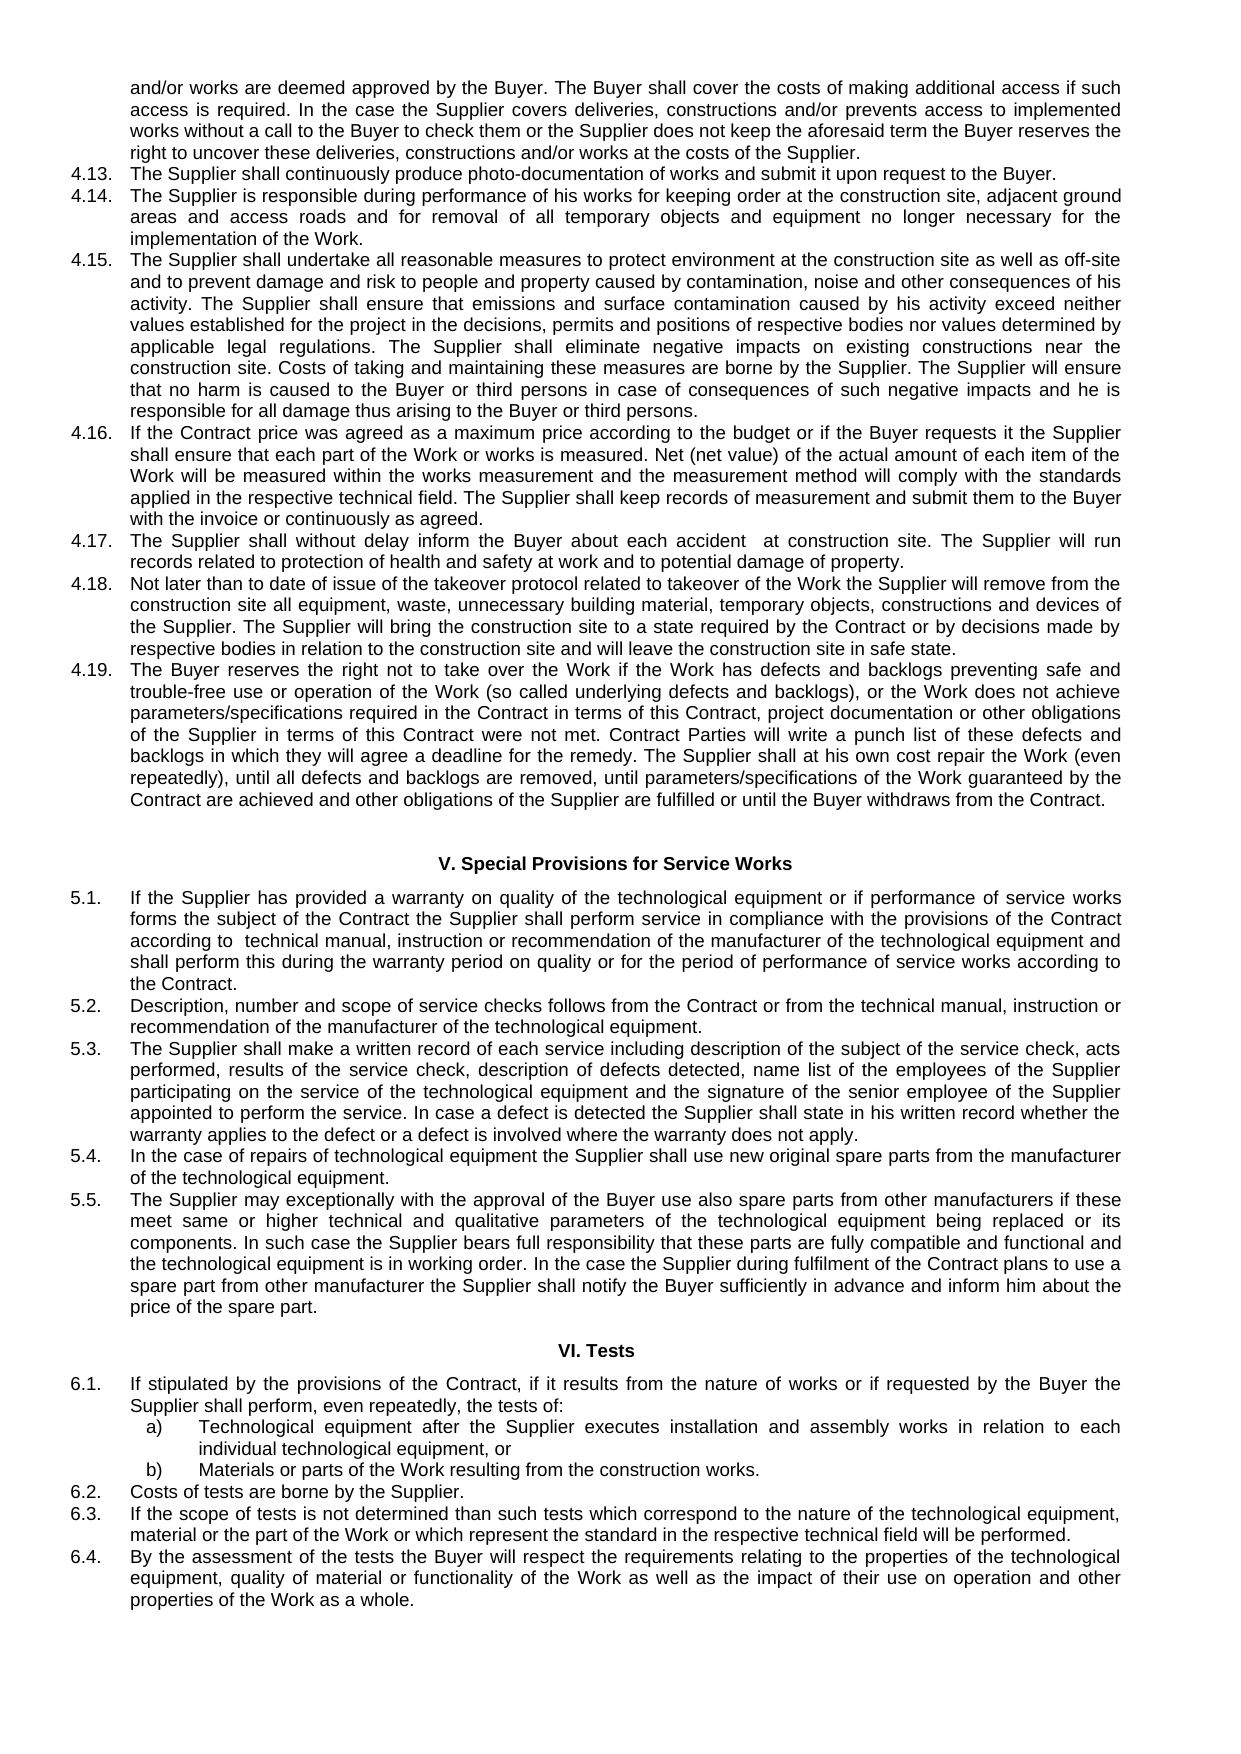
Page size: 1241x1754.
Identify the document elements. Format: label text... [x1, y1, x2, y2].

list If the Supplier has provided a warranty on quality of the technological equipment or if performance of service works forms the subject of the Contract the Supplier shall perform service in compliance with the provisions of the Contract according to technical manual, instruction or recommendation of the manufacturer of the technological equipment and shall perform this during the warranty period on quality or for the period of performance of service works according to the Contract. [70, 887, 1122, 994]
list If stipulated by the provisions of the Contract, if it results from the nature of works or if requested by the Buyer the Supplier shall perform, even repeatedly, the tests of: [70, 1373, 1122, 1416]
list The Supplier may exceptionally with the approval of the Buyer use also spare parts from other manufacturers if these meet same or higher technical and qualitative parameters of the technological equipment being replaced or its components. In such case the Supplier bears full responsibility that these parts are fully compatible and functional and the technological equipment is in working order. In the case the Supplier during fulfilment of the Contract plans to use a spare part from other manufacturer the Supplier shall notify the Buyer sufficiently in advance and inform him about the price of the spare part. [70, 1188, 1122, 1318]
list By the assessment of the tests the Buyer will respect the requirements relating to the properties of the technological equipment, quality of material or functionality of the Work as well as the impact of their use on operation and other properties of the Work as a whole. [70, 1545, 1122, 1610]
list If the scope of tests is not determined than such tests which correspond to the nature of the technological equipment, material or the part of the Work or which represent the standard in the respective technical field will be performed. [70, 1502, 1122, 1545]
list Description, number and scope of service checks follows from the Contract or from the technical manual, instruction or recommendation of the manufacturer of the technological equipment. [70, 994, 1122, 1037]
list Materials or parts of the Work resulting from the construction works. [146, 1459, 1122, 1481]
list Costs of tests are borne by the Supplier. [70, 1481, 1122, 1502]
list Technological equipment after the Supplier executes installation and assembly works in relation to each individual technological equipment, or [146, 1416, 1122, 1459]
list The Supplier shall continuously produce photo-documentation of works and submit it upon request to the Buyer. [71, 163, 1122, 184]
list The Buyer reserves the right not to take over the Work if the Work has defects and backlogs preventing safe and trouble-free use or operation of the Work (so called underlying defects and backlogs), or the Work does not achieve parameters/specifications required in the Contract in terms of this Contract, project documentation or other obligations of the Supplier in terms of this Contract were not met. Contract Parties will write a punch list of these defects and backlogs in which they will agree a deadline for the remedy. The Supplier shall at his own cost repair the Work (even repeatedly), until all defects and backlogs are removed, until parameters/specifications of the Work guaranteed by the Contract are achieved and other obligations of the Supplier are fulfilled or until the Buyer withdraws from the Contract. [71, 659, 1122, 810]
list The Supplier shall make a written record of each service including description of the subject of the service check, acts performed, results of the service check, description of defects detected, name list of the employees of the Supplier participating on the service of the technological equipment and the signature of the senior employee of the Supplier appointed to perform the service. In case a defect is detected the Supplier shall state in his written record whether the warranty applies to the defect or a defect is involved where the warranty does not apply. [70, 1037, 1122, 1145]
text VI. Tests [71, 1339, 1122, 1361]
list The Supplier is responsible during performance of his works for keeping order at the construction site, adjacent ground areas and access roads and for removal of all temporary objects and equipment no longer necessary for the implementation of the Work. [71, 184, 1122, 249]
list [71, 77, 1122, 163]
list Not later than to date of issue of the takeover protocol related to takeover of the Work the Supplier will remove from the construction site all equipment, waste, unnecessary building material, temporary objects, constructions and devices of the Supplier. The Supplier will bring the construction site to a state required by the Contract or by decisions made by respective bodies in relation to the construction site and will leave the construction site in safe state. [71, 573, 1122, 659]
list The Supplier shall without delay inform the Buyer about each accident at construction site. The Supplier will run records related to protection of health and safety at work and to potential damage of property. [71, 529, 1122, 573]
list The Supplier shall undertake all reasonable measures to protect environment at the construction site as well as off-site and to prevent damage and risk to people and property caused by contamination, noise and other consequences of his activity. The Supplier shall ensure that emissions and surface contamination caused by his activity exceed neither values established for the project in the decisions, permits and positions of respective bodies nor values determined by applicable legal regulations. The Supplier shall eliminate negative impacts on existing constructions near the construction site. Costs of taking and maintaining these measures are borne by the Supplier. The Supplier will ensure that no harm is caused to the Buyer or third persons in case of consequences of such negative impacts and he is responsible for all damage thus arising to the Buyer or third persons. [71, 249, 1122, 422]
list If the Contract price was agreed as a maximum price according to the budget or if the Buyer requests it the Supplier shall ensure that each part of the Work or works is measured. Net (net value) of the actual amount of each item of the Work will be measured within the works measurement and the measurement method will comply with the standards applied in the respective technical field. The Supplier shall keep records of measurement and submit them to the Buyer with the invoice or continuously as agreed. [71, 422, 1122, 529]
list In the case of repairs of technological equipment the Supplier shall use new original spare parts from the manufacturer of the technological equipment. [70, 1145, 1122, 1188]
text V. Special Provisions for Service Works [108, 853, 1122, 874]
